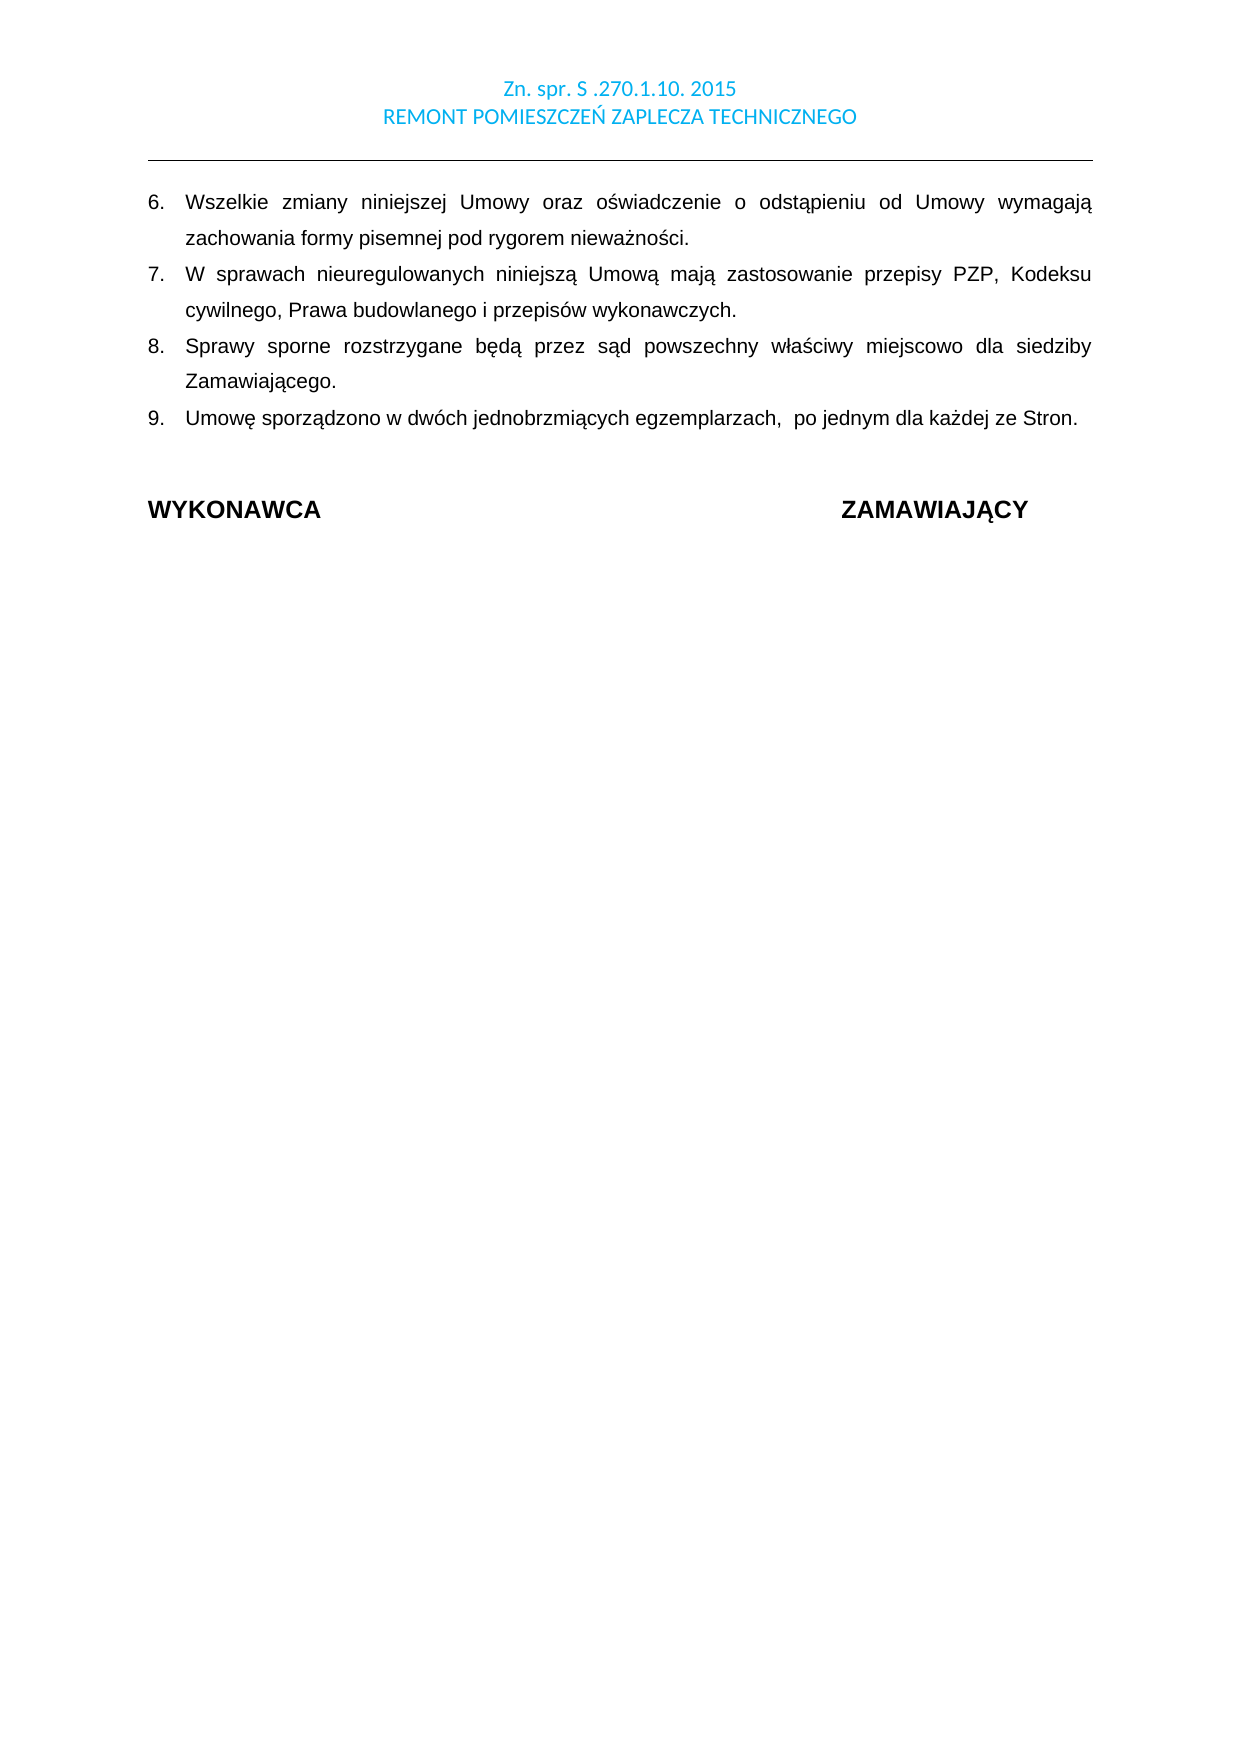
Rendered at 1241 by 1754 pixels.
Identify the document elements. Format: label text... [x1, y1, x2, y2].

text WYKONAWCA ZAMAWIAJĄCY [148, 495, 1093, 524]
list Wszelkie zmiany niniejszej Umowy oraz oświadczenie o odstąpieniu od Umowy wymagają zachowania formy pisemnej pod rygorem nieważności. [148, 190, 1093, 249]
list Umowę sporządzono w dwóch jednobrzmiących egzemplarzach, po jednym dla każdej ze Stron. [148, 405, 1093, 429]
list W sprawach nieuregulowanych niniejszą Umową mają zastosowanie przepisy PZP, Kodeksu cywilnego, Prawa budowlanego i przepisów wykonawczych. [148, 262, 1093, 321]
list Sprawy sporne rozstrzygane będą przez sąd powszechny właściwy miejscowo dla siedziby Zamawiającego. [148, 333, 1093, 393]
